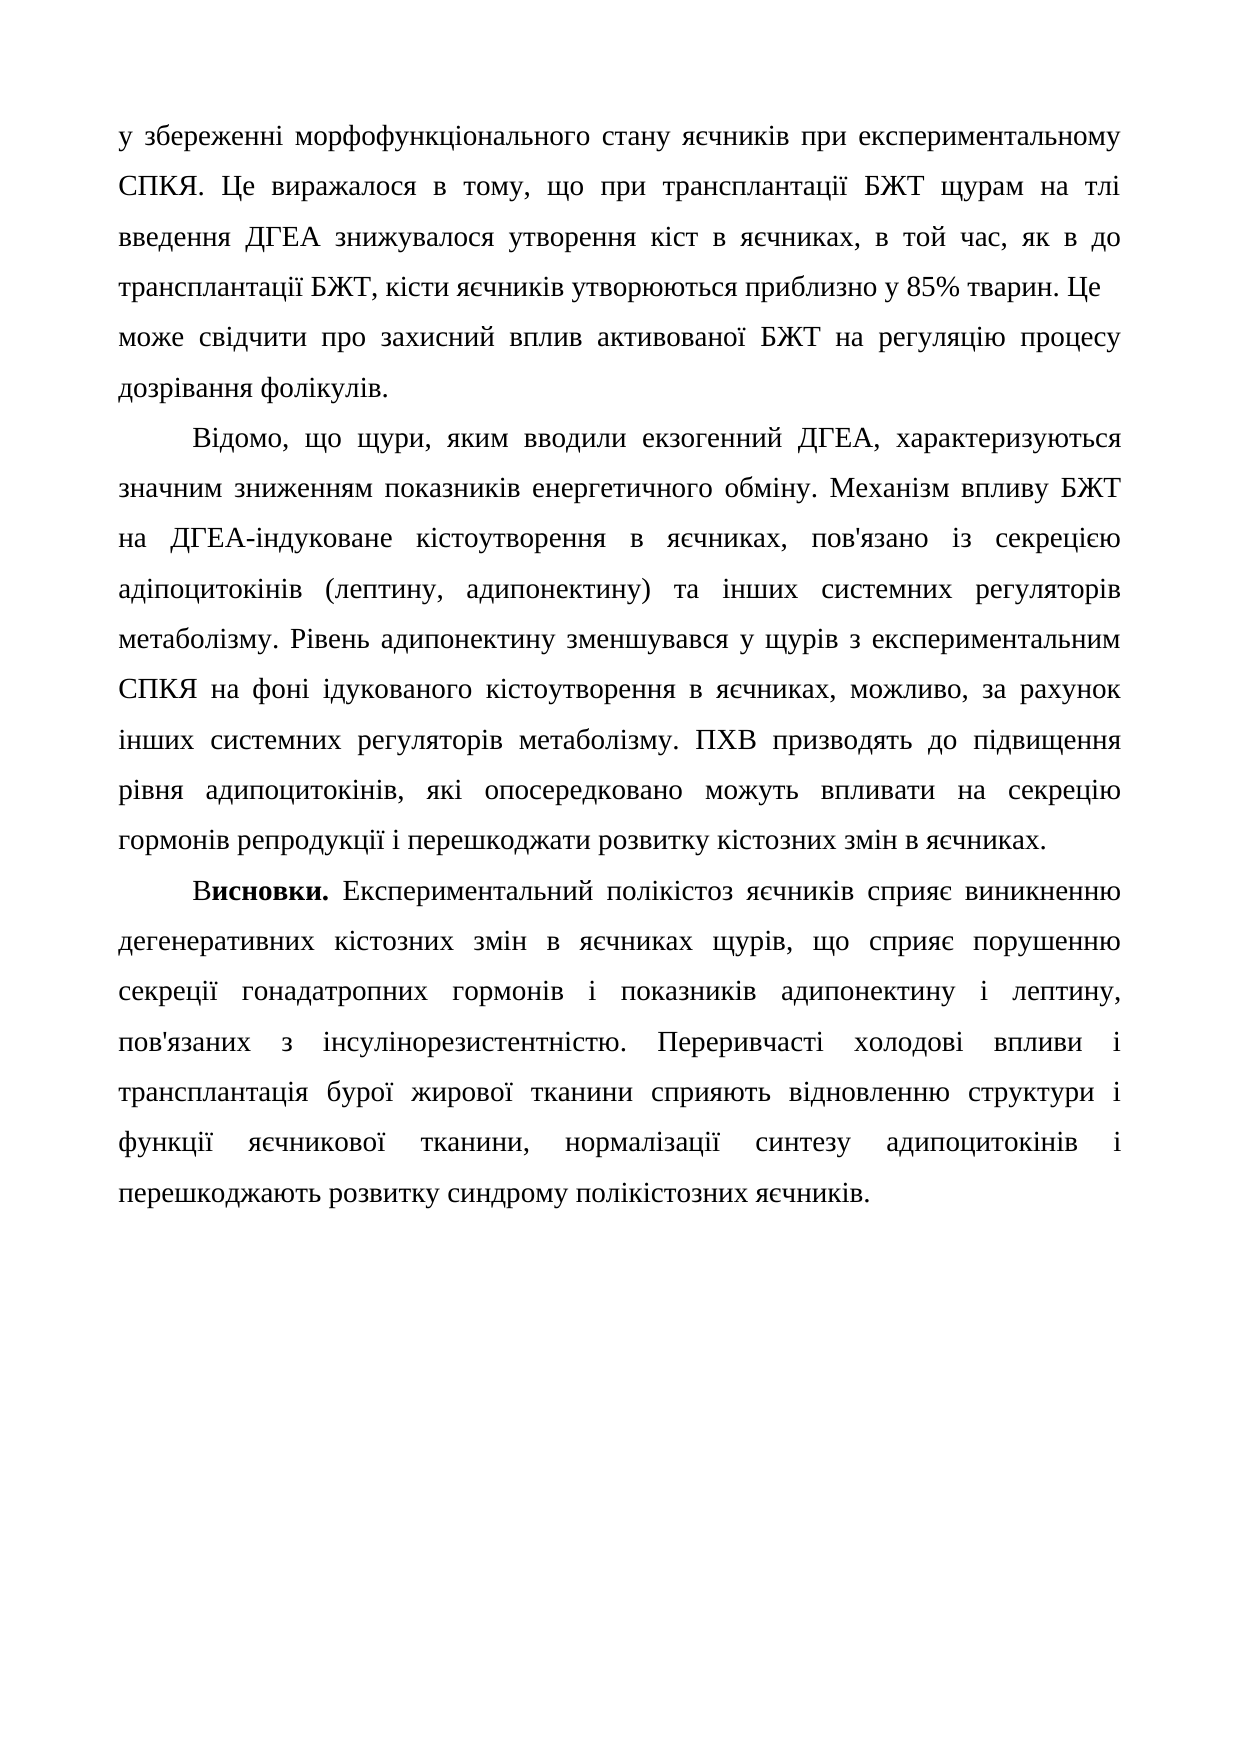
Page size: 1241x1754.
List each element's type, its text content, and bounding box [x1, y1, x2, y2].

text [118, 118, 1122, 303]
text Відомо, що щури, яким вводили екзогенний ДГЕА, характеризуються значним зниженням показників енергетичного обміну. Механізм впливу БЖТ на ДГЕА-індуковане кістоутворення в яєчниках, пов'язано із секрецією адіпоцитокінів (лептину, адипонектину) та інших системних регуляторів метаболізму. Рівень адипонектину зменшувався у щурів з експериментальним СПКЯ на фоні ідукованого кістоутворення в яєчниках, можливо, за рахунок інших системних регуляторів метаболізму. ПХВ призводять до підвищення рівня адипоцитокінів, які опосередковано можуть впливати на секрецію гормонів репродукції і перешкоджати розвитку кістозних змін в яєчниках. [118, 420, 1122, 856]
text Висновки. Експериментальний полікістоз яєчників сприяє виникненню дегенеративних кістозних змін в яєчниках щурів, що сприяє порушенню секреції гонадатропних гормонів і показників адипонектину і лептину, пов'язаних з інсулінорезистентністю. Переривчасті холодові впливи і трансплантація бурої жирової тканини сприяють відновленню структури і функції яєчникової тканини, нормалізації синтезу адипоцитокінів і перешкоджають розвитку синдрому полікістозних яєчників. [118, 873, 1122, 1208]
text може свідчити про захисний вплив активованої БЖТ на регуляцію процесу дозрівання фолікулів. [118, 319, 1122, 403]
